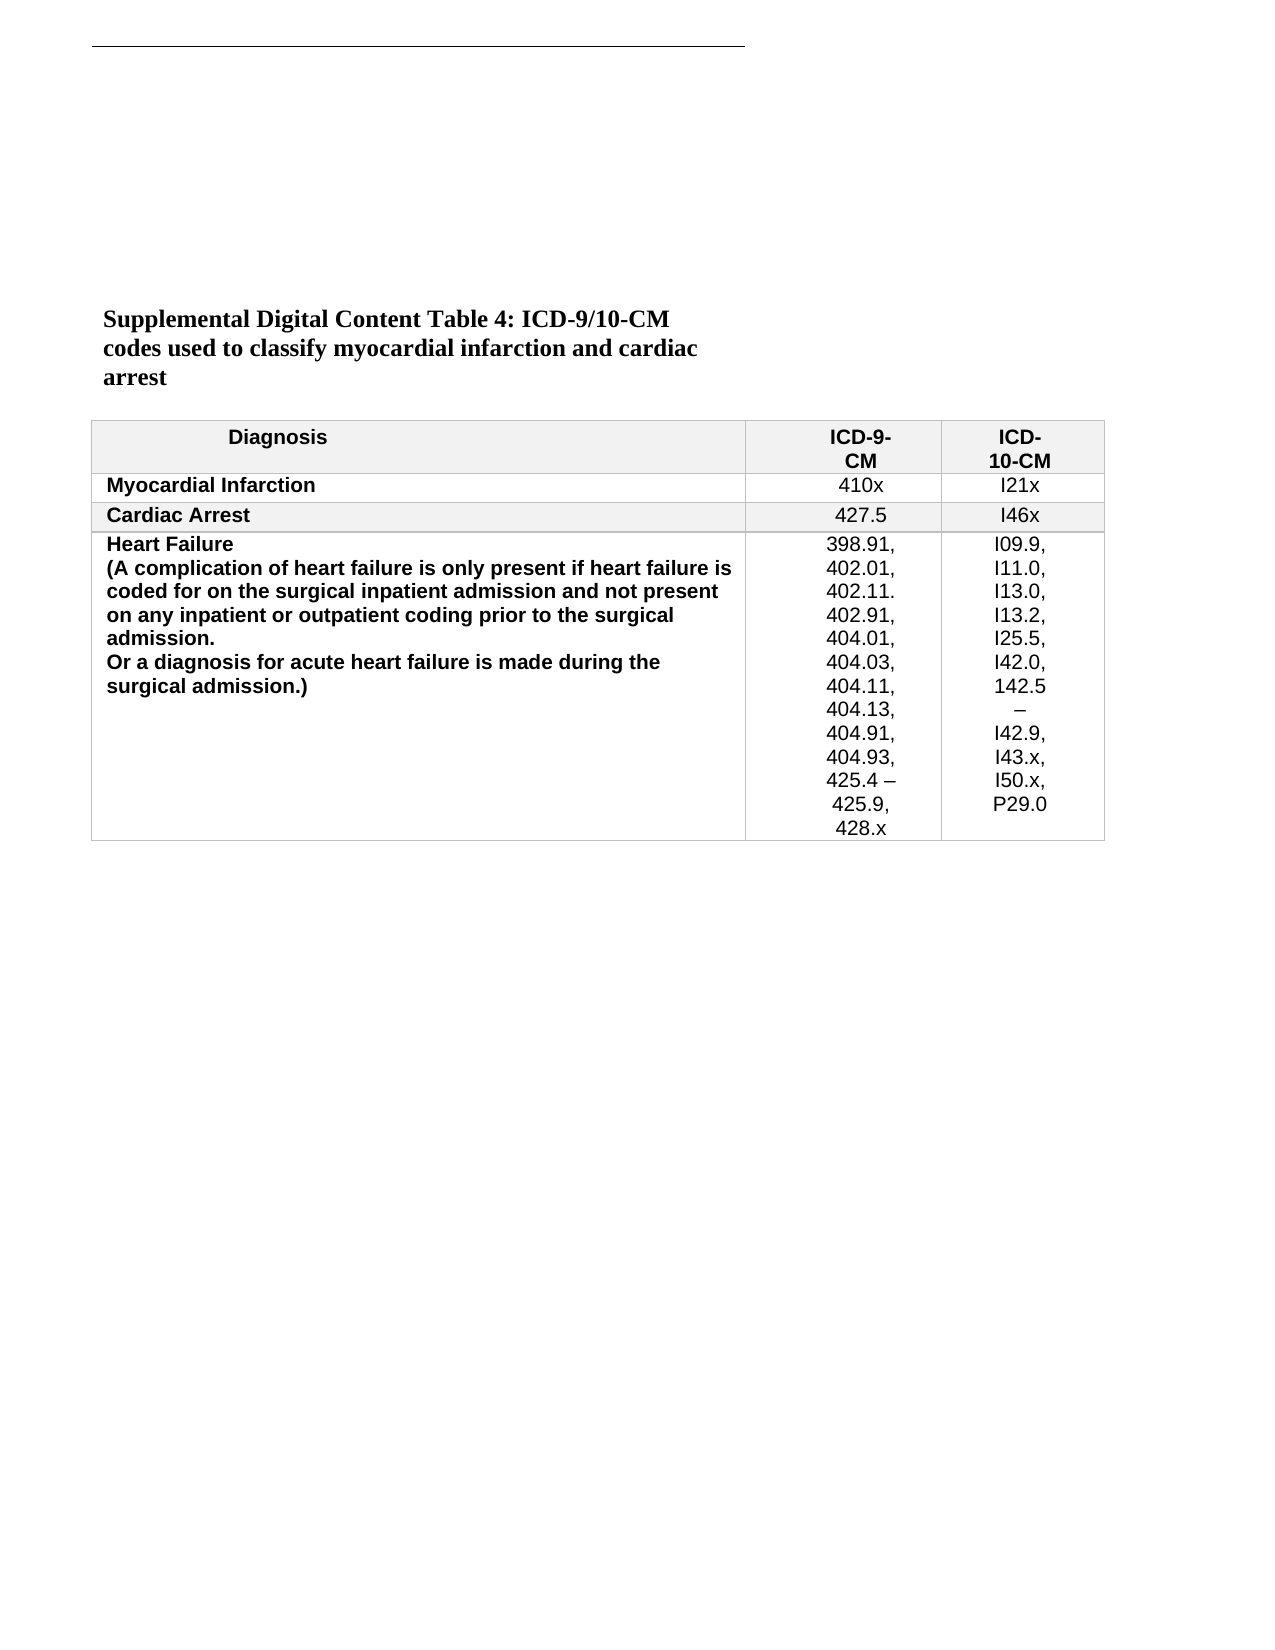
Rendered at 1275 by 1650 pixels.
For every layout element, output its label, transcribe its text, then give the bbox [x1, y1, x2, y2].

table_cell I46x [942, 503, 1104, 531]
table_cell I09.9, I11.0, I13.0, I13.2, I25.5, I42.0, 142.5 – I42.9, I43.x, I50.x, P29.0 [942, 533, 1104, 840]
table_cell Heart Failure (A complication of heart failure is only present if heart failure is coded for on the surgical inpatient admission and not present on any inpatient or outpatient coding prior to the surgical admission. Or a diagnosis for acute heart failure is made during the surgical admission.) [92, 533, 745, 840]
table_cell 427.5 [746, 503, 941, 531]
table_cell ICD-10-CM [942, 421, 1104, 473]
table_cell 410x [746, 474, 941, 502]
table_cell 398.91, 402.01, 402.11. 402.91, 404.01, 404.03, 404.11, 404.13, 404.91, 404.93, 425.4 – 425.9, 428.x [746, 533, 941, 840]
table_cell Cardiac Arrest [92, 503, 745, 531]
table_cell ICD-9-CM [746, 421, 941, 473]
table_cell I21x [942, 474, 1104, 502]
table_cell Myocardial Infarction [92, 474, 745, 502]
table_cell Diagnosis [92, 421, 745, 473]
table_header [92, 47, 745, 419]
